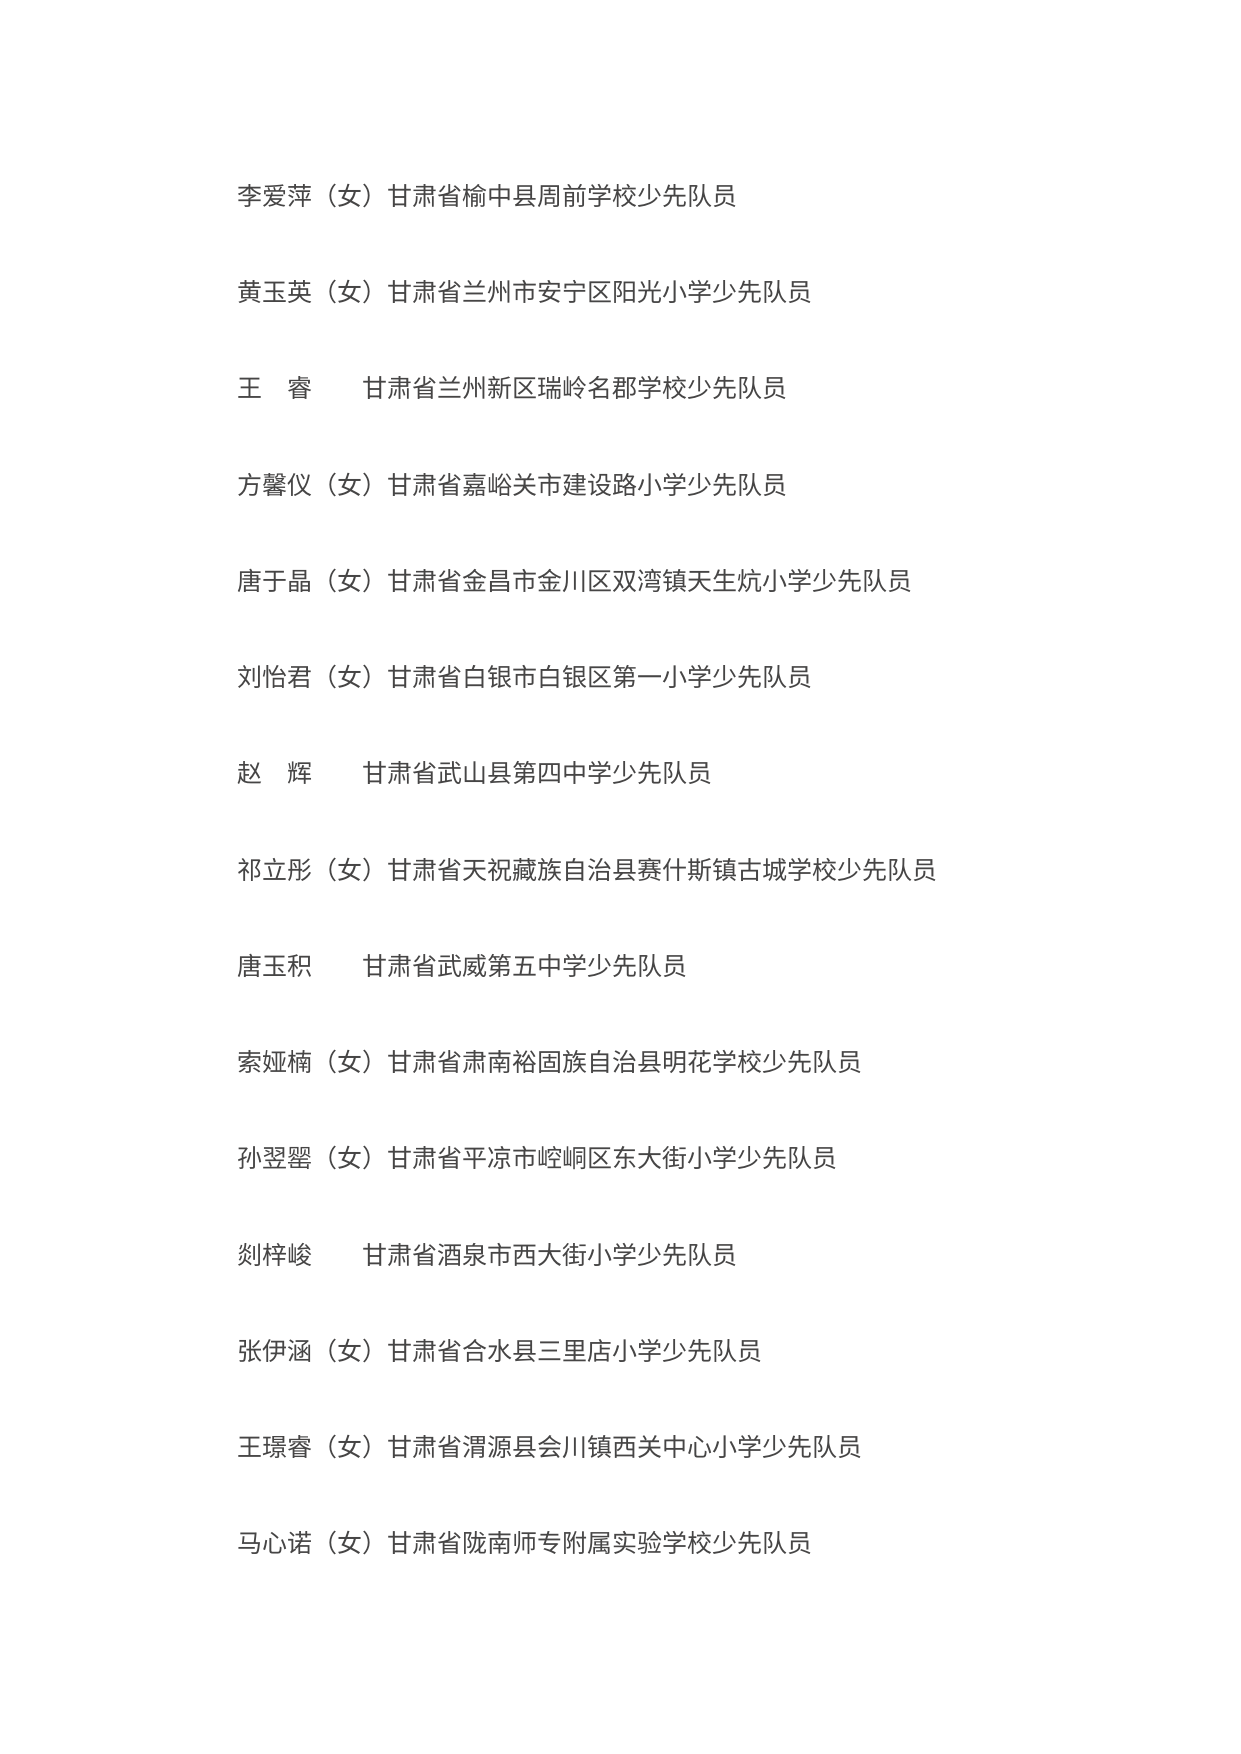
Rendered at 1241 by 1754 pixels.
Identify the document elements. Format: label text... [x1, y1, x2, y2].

text 王璟睿（女）甘肃省渭源县会川镇西关中心小学少先队员 [187, 1413, 1053, 1478]
text 刘怡君（女）甘肃省白银市白银区第一小学少先队员 [187, 643, 1053, 708]
text 孙翌罂（女）甘肃省平凉市崆峒区东大街小学少先队员 [187, 1124, 1053, 1189]
text 剡梓峻 甘肃省酒泉市西大街小学少先队员 [187, 1221, 1053, 1286]
text 张伊涵（女）甘肃省合水县三里店小学少先队员 [187, 1317, 1053, 1382]
text 王 睿 甘肃省兰州新区瑞岭名郡学校少先队员 [187, 354, 1053, 419]
text 唐于晶（女）甘肃省金昌市金川区双湾镇天生炕小学少先队员 [187, 547, 1053, 612]
text 李爱萍（女）甘肃省榆中县周前学校少先队员 [187, 162, 1053, 227]
text 赵 辉 甘肃省武山县第四中学少先队员 [187, 739, 1053, 804]
text 索娅楠（女）甘肃省肃南裕固族自治县明花学校少先队员 [187, 1028, 1053, 1093]
text 方馨仪（女）甘肃省嘉峪关市建设路小学少先队员 [187, 451, 1053, 516]
text 黄玉英（女）甘肃省兰州市安宁区阳光小学少先队员 [187, 258, 1053, 323]
text 祁立彤（女）甘肃省天祝藏族自治县赛什斯镇古城学校少先队员 [187, 836, 1053, 901]
text 唐玉积 甘肃省武威第五中学少先队员 [187, 932, 1053, 997]
text 马心诺（女）甘肃省陇南师专附属实验学校少先队员 [187, 1509, 1053, 1574]
